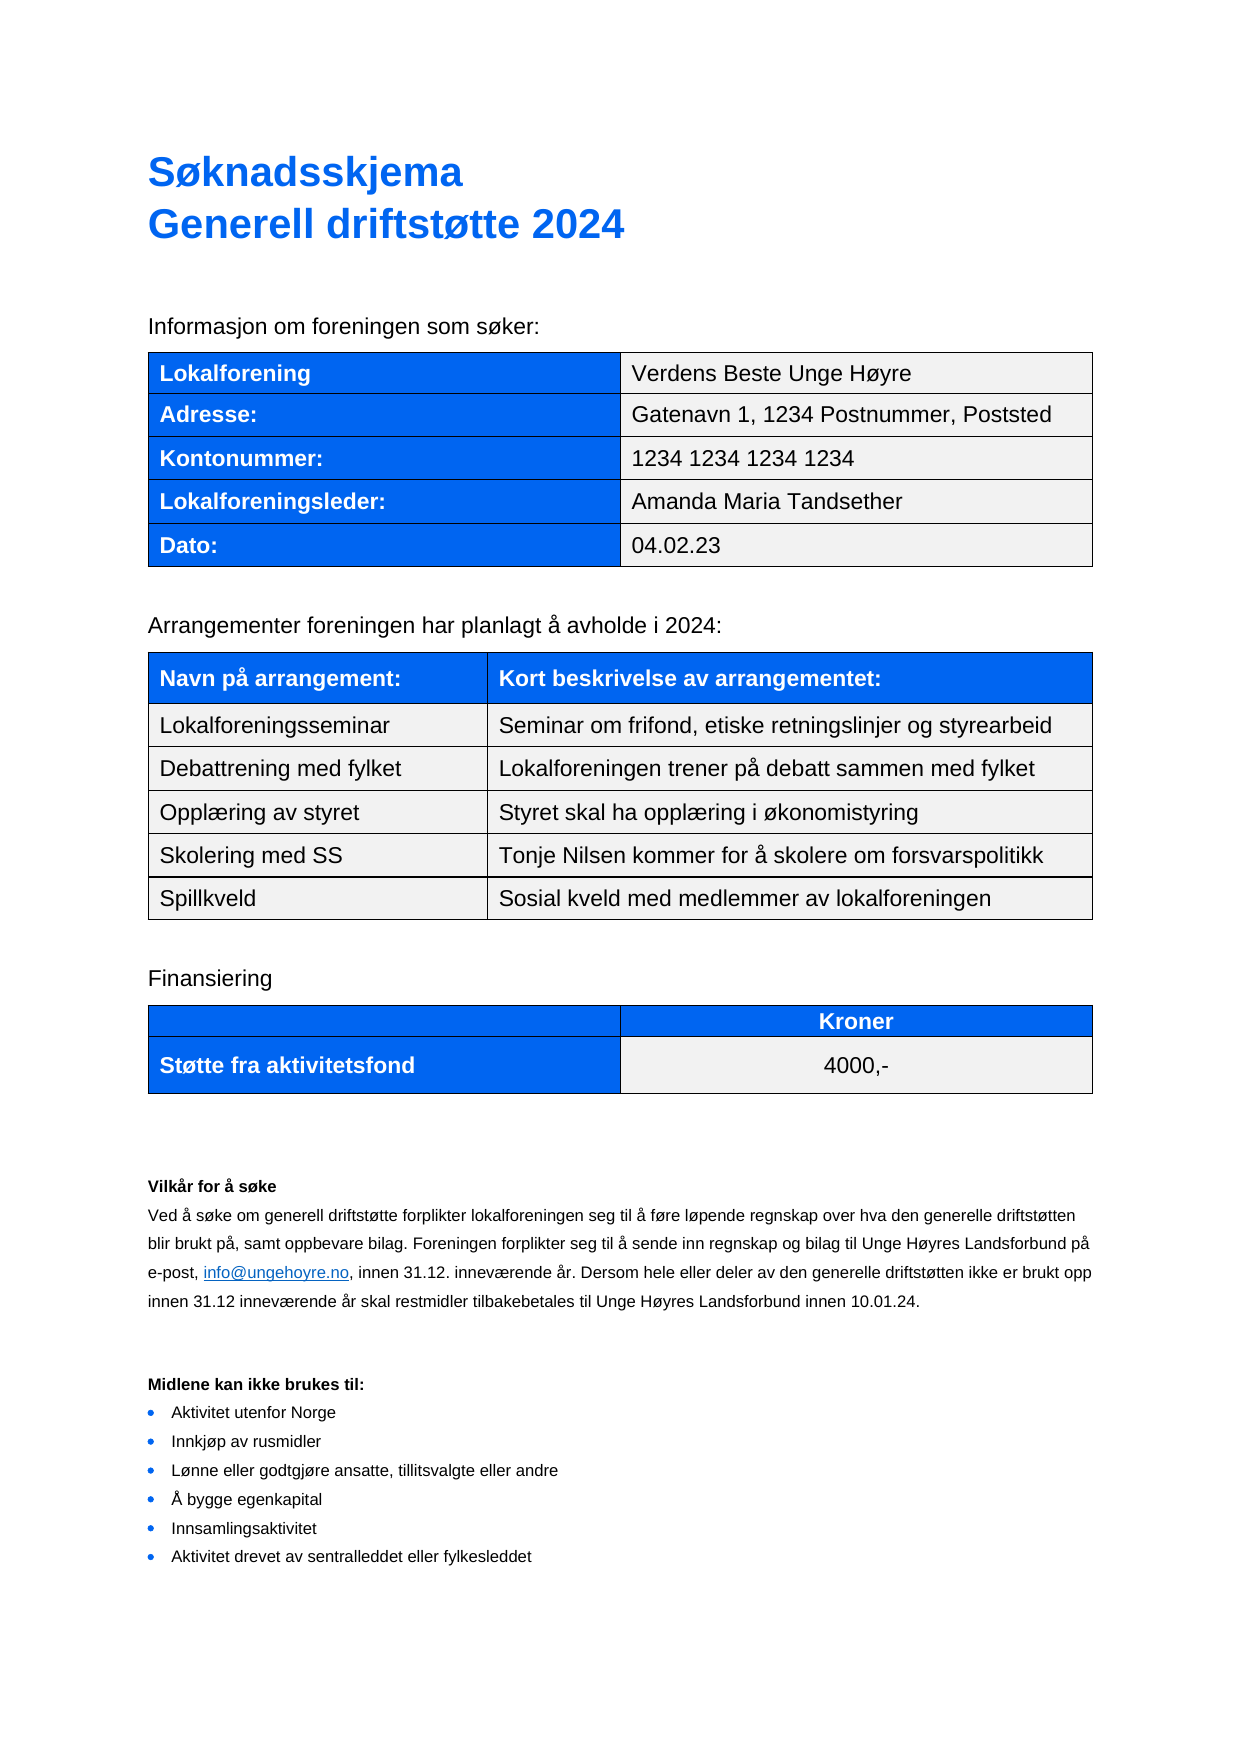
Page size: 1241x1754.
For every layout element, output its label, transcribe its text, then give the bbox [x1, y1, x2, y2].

table_cell Opplæring av styret [149, 791, 487, 833]
list Aktivitet drevet av sentralleddet eller fylkesleddet [148, 1547, 1093, 1567]
table_cell Amanda Maria Tandsether [621, 480, 1092, 523]
text Finansiering [148, 965, 1093, 992]
table_header Lokalforening [149, 353, 620, 393]
table_cell Gatenavn 1, 1234 Postnummer, Poststed [621, 394, 1092, 436]
text Vilkår for å søke Ved å søke om generell driftstøtte forplikter lokalforeningen seg til å føre løpende regnskap over hva den generelle driftstøtten blir brukt på, samt oppbevare bilag. Foreningen forplikter seg til å sende inn regnskap og bilag til Unge Høyres Landsforbund på e-post, info@ungehoyre.no, innen 31.12. inneværende år. Dersom hele eller deler av den generelle driftstøtten ikke er brukt opp innen 31.12 inneværende år skal restmidler tilbakebetales til Unge Høyres Landsforbund innen 10.01.24. [148, 1177, 1093, 1311]
table_cell Spillkveld [149, 878, 487, 919]
table_cell Sosial kveld med medlemmer av lokalforeningen [488, 878, 1092, 919]
table_cell Seminar om frifond, etiske retningslinjer og styrearbeid [488, 704, 1092, 746]
table_cell Støtte fra aktivitetsfond [149, 1037, 620, 1093]
table_cell Skolering med SS [149, 834, 487, 876]
table_cell Lokalforeningsseminar [149, 704, 487, 746]
table_header [149, 1006, 620, 1036]
table_cell Kontonummer: [149, 437, 620, 479]
table_cell Dato: [149, 524, 620, 566]
table_header Navn på arrangement: [149, 653, 487, 703]
table_cell 1234 1234 1234 1234 [621, 437, 1092, 479]
text Informasjon om foreningen som søker: [148, 313, 1093, 339]
list Innkjøp av rusmidler [148, 1432, 1093, 1451]
table_cell Lokalforeningsleder: [149, 480, 620, 523]
table_cell Tonje Nilsen kommer for å skolere om forsvarspolitikk [488, 834, 1092, 876]
table_cell Styret skal ha opplæring i økonomistyring [488, 791, 1092, 833]
list Innsamlingsaktivitet [148, 1518, 1093, 1538]
list Lønne eller godtgjøre ansatte, tillitsvalgte eller andre [148, 1461, 1093, 1480]
table_cell 04.02.23 [621, 524, 1092, 566]
table_header Kort beskrivelse av arrangementet: [488, 653, 1092, 703]
table_header Verdens Beste Unge Høyre [621, 353, 1092, 393]
list Å bygge egenkapital [148, 1489, 1093, 1509]
list Aktivitet utenfor Norge [148, 1403, 1093, 1422]
text Generell driftstøtte 2024 [148, 199, 1093, 247]
text Midlene kan ikke brukes til: [148, 1374, 1093, 1393]
text Arrangementer foreningen har planlagt å avholde i 2024: [148, 612, 1093, 638]
table_header Kroner [621, 1006, 1092, 1036]
text Søknadsskjema [148, 148, 1093, 196]
table_cell Lokalforeningen trener på debatt sammen med fylket [488, 747, 1092, 790]
table_cell Adresse: [149, 394, 620, 436]
table_cell Debattrening med fylket [149, 747, 487, 790]
table_cell 4000,- [621, 1037, 1092, 1093]
